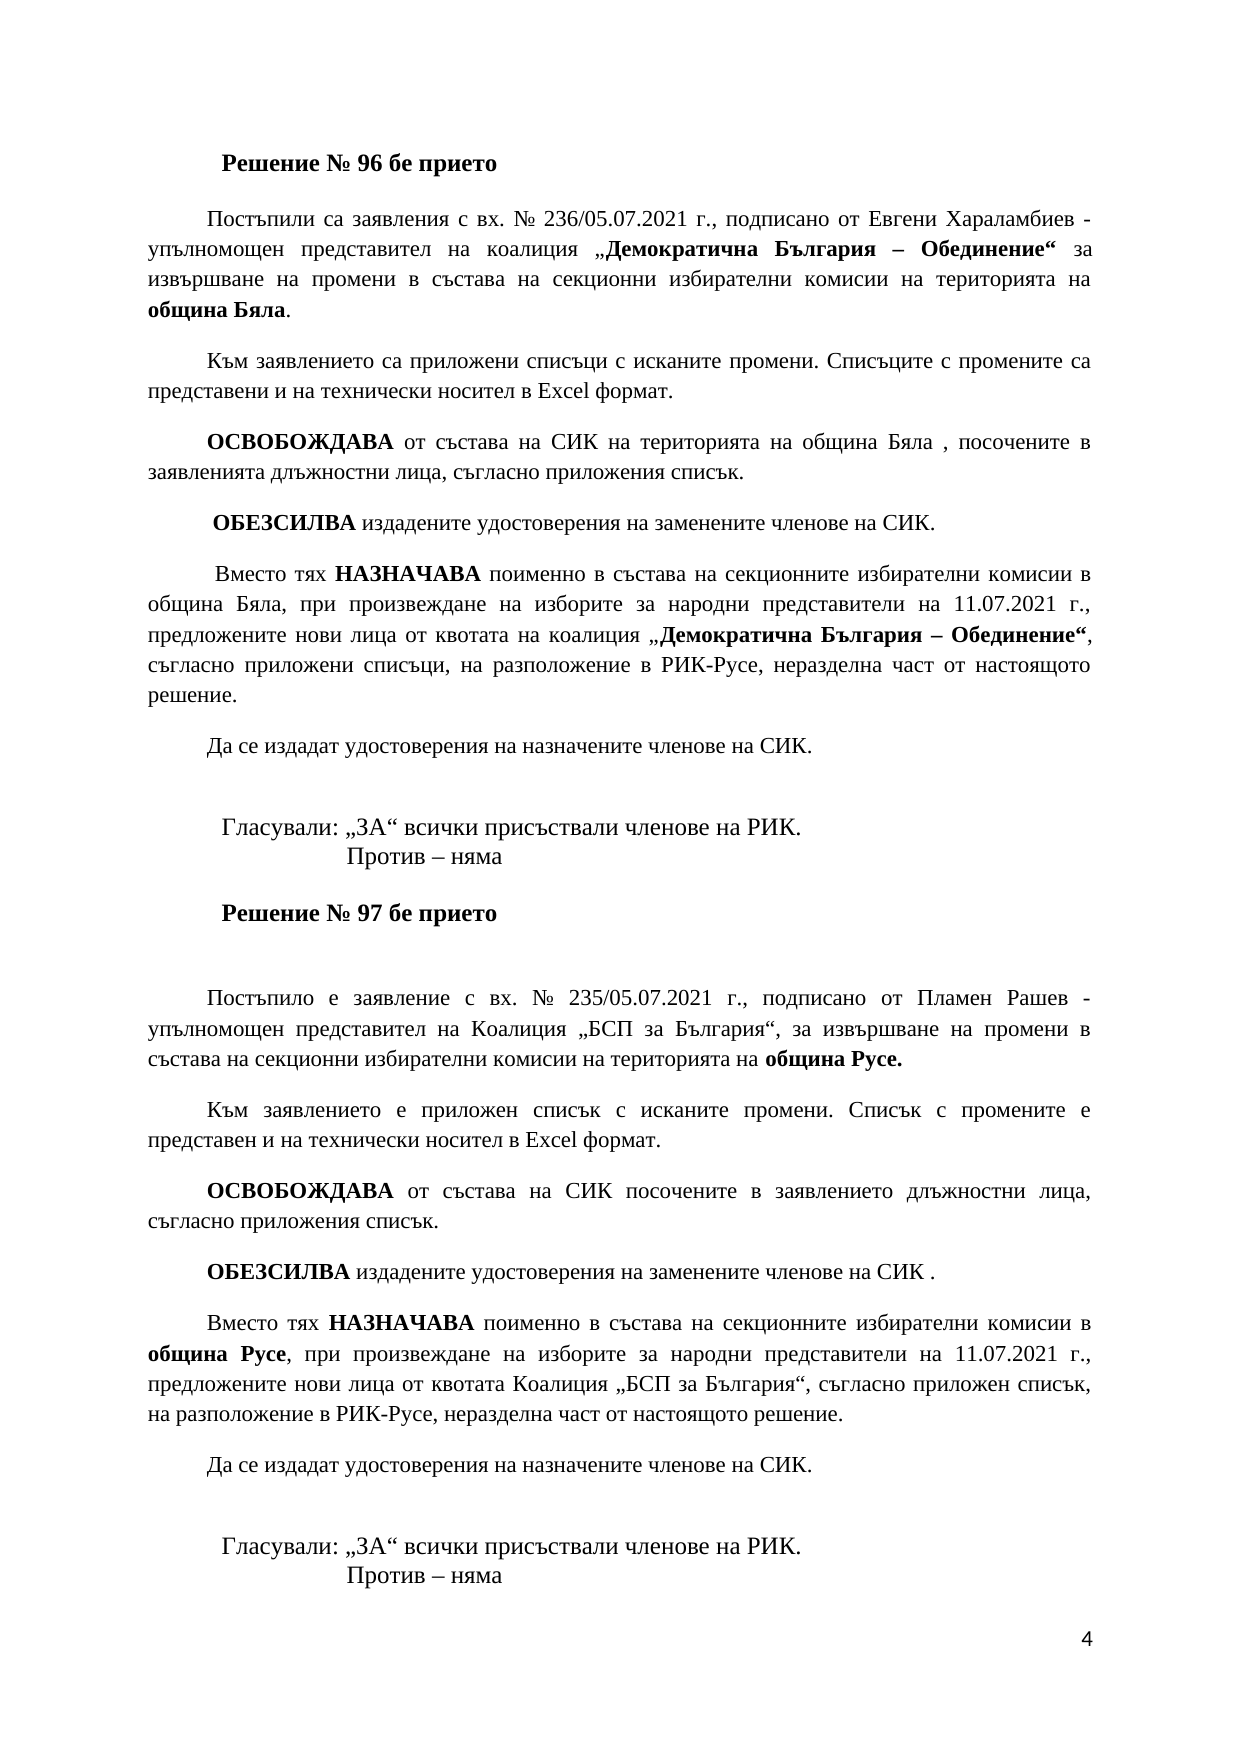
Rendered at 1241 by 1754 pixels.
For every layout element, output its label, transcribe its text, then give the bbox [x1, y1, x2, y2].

text Гласували: „ЗА“ всички присъствали членове на РИК. [148, 1531, 1093, 1560]
text Вместо тях НАЗНАЧАВА поименно в състава на секционните избирателни комисии в община Бяла, при произвеждане на изборите за народни представители на 11.07.2021 г., предложените нови лица от квотата на коалиция „Демократична България – Обединение“, съгласно приложени списъци, на разположение в РИК-Русе, неразделна част от настоящото решение. [148, 560, 1093, 707]
text Към заявлението е приложен списък с исканите промени. Списък с промените е представен и на технически носител в Еxcel формат. [148, 1096, 1093, 1152]
text Вместо тях НАЗНАЧАВА поименно в състава на секционните избирателни комисии в община Русе, при произвеждане на изборите за народни представители на 11.07.2021 г., предложените нови лица от квотата Коалиция „БСП за България“, съгласно приложен списък, на разположение в РИК-Русе, неразделна част от настоящото решение. [148, 1309, 1093, 1426]
text Да се издадат удостоверения на назначените членове на СИК. [148, 1451, 1093, 1477]
text ОСВОБОЖДАВА от състава на СИК посочените в заявлението длъжностни лица, съгласно приложения списък. [148, 1177, 1093, 1234]
text Решение № 97 бе прието [148, 898, 1093, 927]
text Гласували: „ЗА“ всички присъствали членове на РИК. [148, 812, 1093, 841]
text Против – няма [148, 1560, 1093, 1588]
text Против – няма [148, 841, 1093, 869]
text Постъпилo e заявление с вх. № 235/05.07.2021 г., подписано от Пламен Рашев - упълномощен представител на Коалиция „БСП за България“, за извършване на промени в състава на секционни избирателни комисии на територията на община Русе. [148, 984, 1093, 1071]
text Да се издадат удостоверения на назначените членове на СИК. [148, 732, 1093, 758]
text ОБЕЗСИЛВА издадените удостоверения на заменените членове на СИК. [148, 509, 1093, 536]
text ОБЕЗСИЛВА издадените удостоверения на заменените членове на СИК . [148, 1258, 1093, 1285]
text Към заявлението са приложени списъци с исканите промени. Списъците с промените са представени и на технически носител в Еxcel формат. [148, 347, 1093, 403]
text ОСВОБОЖДАВА от състава на СИК на територията на община Бяла , посочените в заявленията длъжностни лица, съгласно приложения списък. [148, 428, 1093, 484]
text Постъпили са заявления с вх. № 236/05.07.2021 г., подписанo от Евгени Хараламбиев - упълномощен представител на коалиция „Демократична България – Обединение“ за извършване на промени в състава на секционни избирателни комисии на територията на община Бяла. [148, 205, 1093, 322]
text Решение № 96 бе прието [148, 148, 1093, 176]
